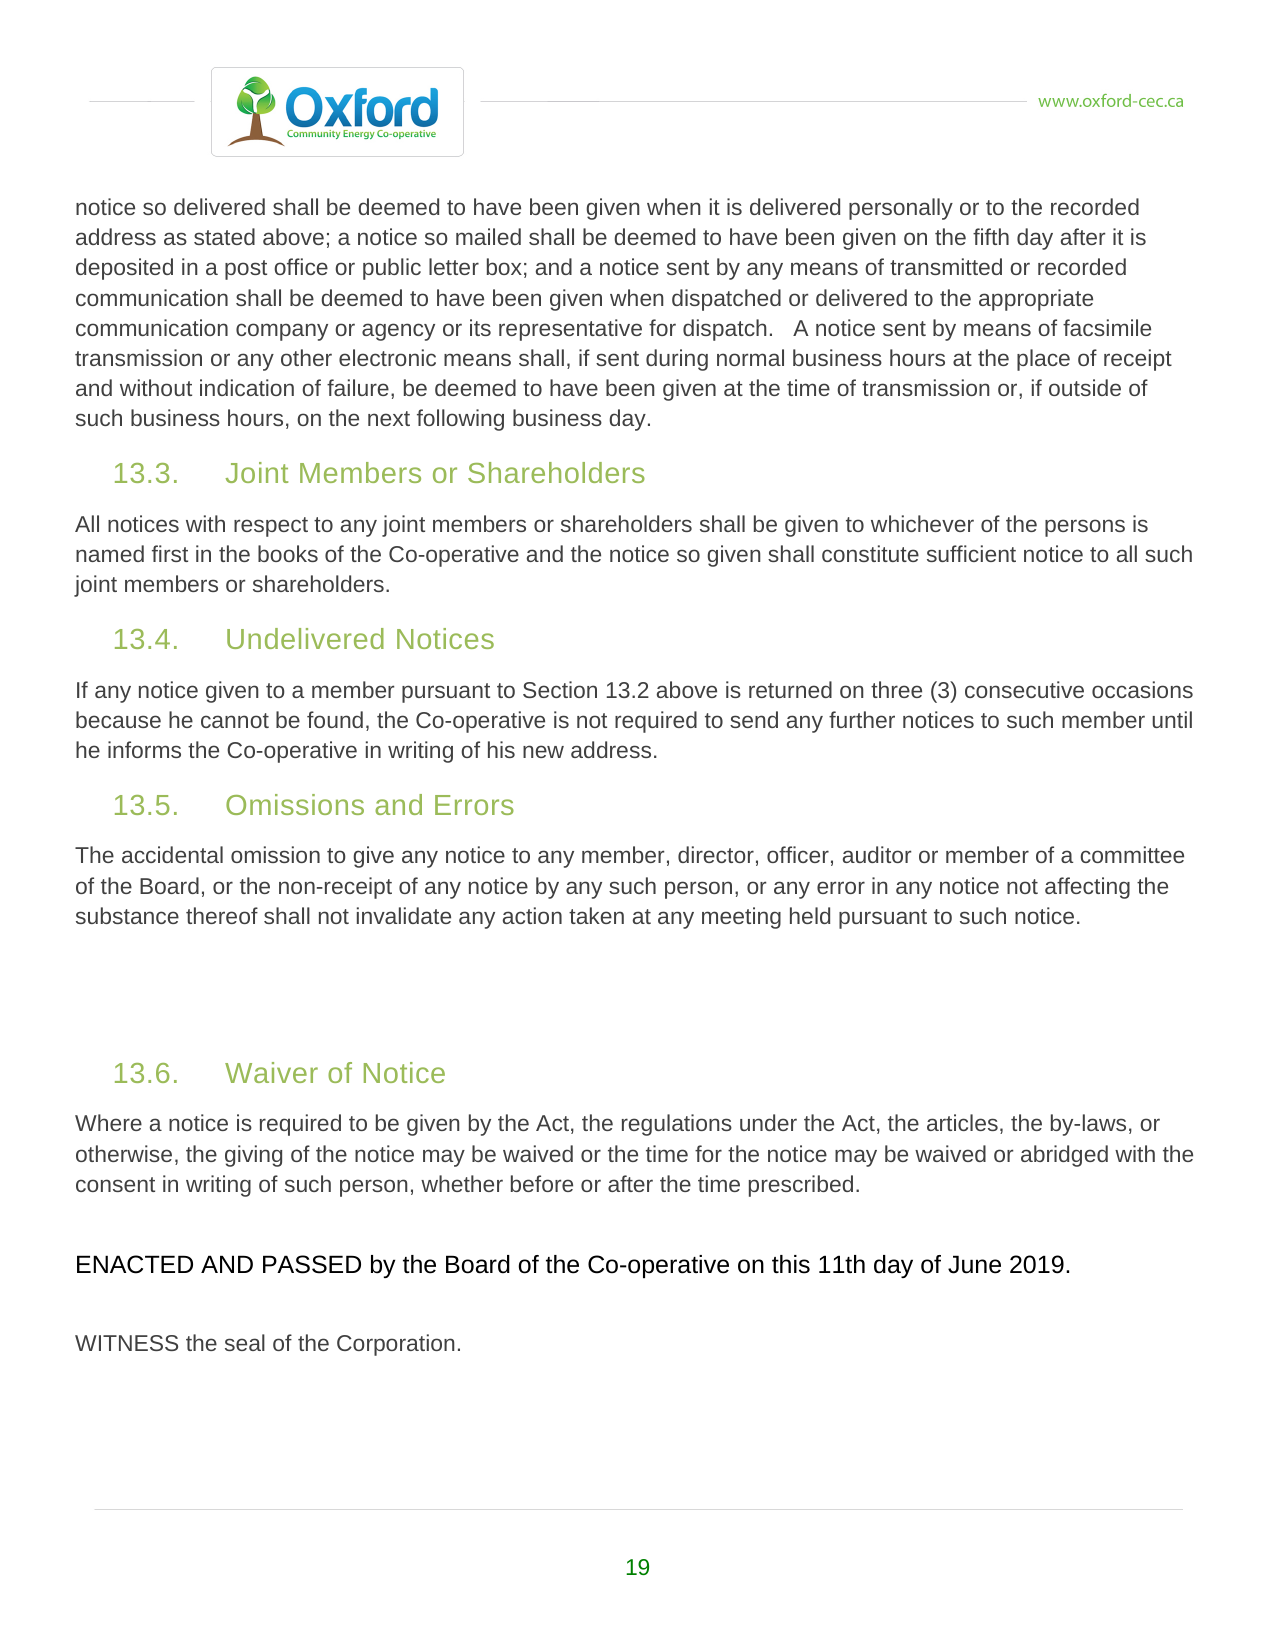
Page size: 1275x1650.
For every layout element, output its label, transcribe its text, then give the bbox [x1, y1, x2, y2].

title Undelivered Notices [112, 622, 1200, 656]
title Waiver of Notice [112, 1056, 1200, 1089]
text If any notice given to a member pursuant to Section 13.2 above is returned on three (3) consecutive occasions because he cannot be found, the Co-operative is not required to send any further notices to such member until he informs the Co-operative in writing of his new address. [75, 677, 1200, 763]
title Omissions and Errors [112, 788, 1200, 822]
picture [91, 1502, 1184, 1519]
text ENACTED AND PASSED by the Board of the Co-operative on this 11th day of June 2019. [75, 1251, 1200, 1279]
picture [75, 66, 1191, 170]
text WITNESS the seal of the Corporation. [75, 1330, 1200, 1357]
title Joint Members or Shareholders [112, 456, 1200, 490]
text The accidental omission to give any notice to any member, director, officer, auditor or member of a committee of the Board, or the non-receipt of any notice by any such person, or any error in any notice not affecting the substance thereof shall not invalidate any action taken at any meeting held pursuant to such notice. [75, 842, 1200, 929]
text All notices with respect to any joint members or shareholders shall be given to whichever of the persons is named first in the books of the Co-operative and the notice so given shall constitute sufficient notice to all such joint members or shareholders. [75, 511, 1200, 597]
text Where a notice is required to be given by the Act, the regulations under the Act, the articles, the by-laws, or otherwise, the giving of the notice may be waived or the time for the notice may be waived or abridged with the consent in writing of such person, whether before or after the time prescribed. [75, 1110, 1200, 1197]
